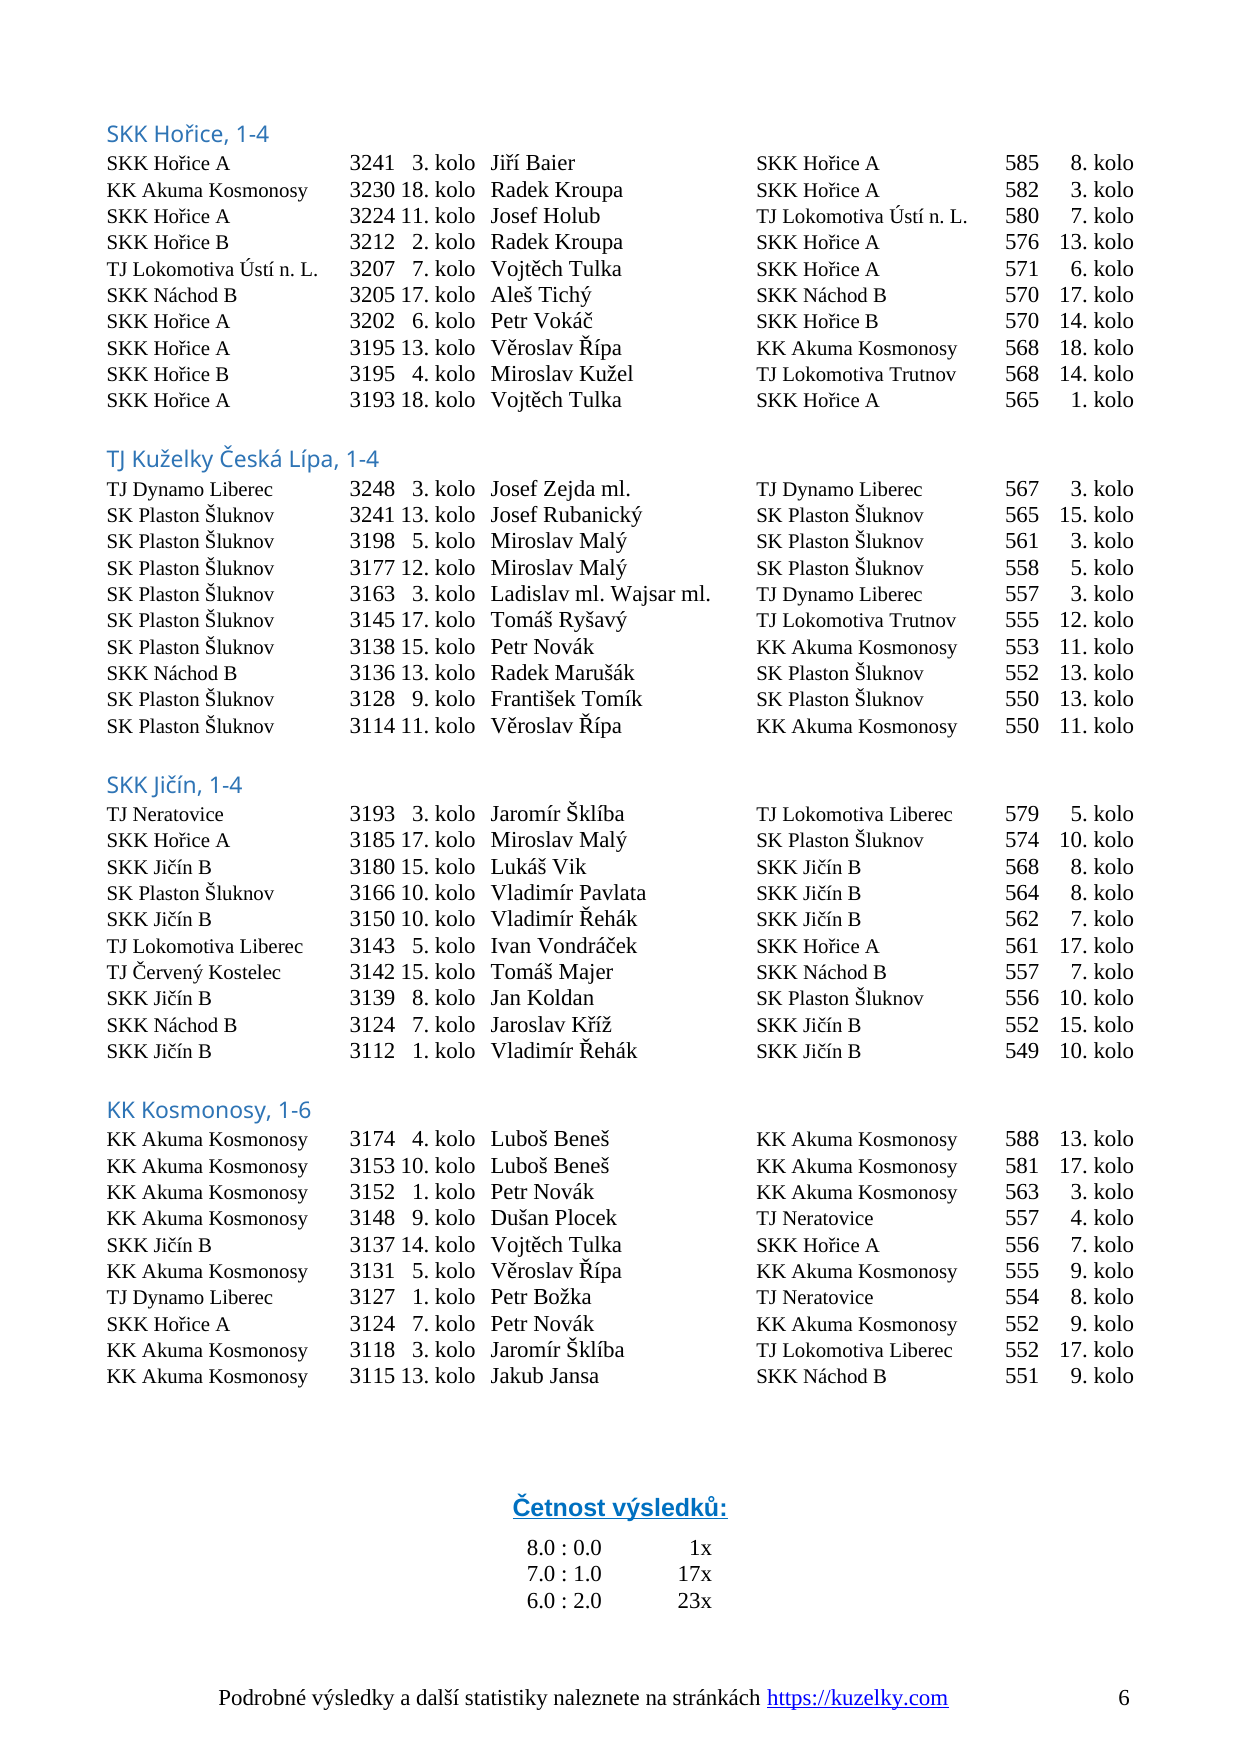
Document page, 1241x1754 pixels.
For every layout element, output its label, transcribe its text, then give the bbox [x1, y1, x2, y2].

text SKK Hořice A 3185 17. kolo Miroslav Malý SK Plaston Šluknov 574 10. kolo [106, 826, 1134, 853]
text SKK Náchod B 3205 17. kolo Aleš Tichý SKK Náchod B 570 17. kolo [106, 281, 1134, 307]
subtitle TJ Kuželky Česká Lípa, 1-4 [106, 443, 1134, 475]
text KK Akuma Kosmonosy 3131 5. kolo Věroslav Řípa KK Akuma Kosmonosy 555 9. kolo [106, 1257, 1134, 1283]
subtitle SKK Jičín, 1-4 [106, 769, 1134, 800]
text SKK Jičín B 3150 10. kolo Vladimír Řehák SKK Jičín B 562 7. kolo [106, 905, 1134, 932]
text KK Akuma Kosmonosy 3118 3. kolo Jaromír Šklíba TJ Lokomotiva Liberec 552 17. kolo [106, 1336, 1134, 1362]
text KK Akuma Kosmonosy 3174 4. kolo Luboš Beneš KK Akuma Kosmonosy 588 13. kolo [106, 1125, 1134, 1152]
text SK Plaston Šluknov 3138 15. kolo Petr Novák KK Akuma Kosmonosy 553 11. kolo [106, 633, 1134, 659]
text SKK Hořice A 3124 7. kolo Petr Novák KK Akuma Kosmonosy 552 9. kolo [106, 1310, 1134, 1336]
text SK Plaston Šluknov 3241 13. kolo Josef Rubanický SK Plaston Šluknov 565 15. kolo [106, 501, 1134, 527]
text SKK Hořice B 3212 2. kolo Radek Kroupa SKK Hořice A 576 13. kolo [106, 228, 1134, 255]
text SKK Jičín B 3137 14. kolo Vojtěch Tulka SKK Hořice A 556 7. kolo [106, 1231, 1134, 1257]
text KK Akuma Kosmonosy 3230 18. kolo Radek Kroupa SKK Hořice A 582 3. kolo [106, 176, 1134, 202]
text SKK Hořice A 3195 13. kolo Věroslav Řípa KK Akuma Kosmonosy 568 18. kolo [106, 334, 1134, 360]
text TJ Lokomotiva Liberec 3143 5. kolo Ivan Vondráček SKK Hořice A 561 17. kolo [106, 932, 1134, 958]
text KK Akuma Kosmonosy 3148 9. kolo Dušan Plocek TJ Neratovice 557 4. kolo [106, 1204, 1134, 1231]
text SK Plaston Šluknov 3198 5. kolo Miroslav Malý SK Plaston Šluknov 561 3. kolo [106, 527, 1134, 554]
text SKK Hořice B 3195 4. kolo Miroslav Kužel TJ Lokomotiva Trutnov 568 14. kolo [106, 360, 1134, 387]
text TJ Červený Kostelec 3142 15. kolo Tomáš Majer SKK Náchod B 557 7. kolo [106, 958, 1134, 984]
text SK Plaston Šluknov 3114 11. kolo Věroslav Řípa KK Akuma Kosmonosy 550 11. kolo [106, 712, 1134, 738]
text KK Akuma Kosmonosy 3115 13. kolo Jakub Jansa SKK Náchod B 551 9. kolo [106, 1362, 1134, 1389]
text SKK Hořice A 3241 3. kolo Jiří Baier SKK Hořice A 585 8. kolo [106, 149, 1134, 176]
text SKK Náchod B 3124 7. kolo Jaroslav Kříž SKK Jičín B 552 15. kolo [106, 1011, 1134, 1037]
text 6.0 : 2.0 23x [106, 1587, 1134, 1613]
text KK Akuma Kosmonosy 3153 10. kolo Luboš Beneš KK Akuma Kosmonosy 581 17. kolo [106, 1152, 1134, 1178]
text SK Plaston Šluknov 3166 10. kolo Vladimír Pavlata SKK Jičín B 564 8. kolo [106, 879, 1134, 905]
text 7.0 : 1.0 17x [106, 1561, 1134, 1587]
text TJ Lokomotiva Ústí n. L. 3207 7. kolo Vojtěch Tulka SKK Hořice A 571 6. kolo [106, 255, 1134, 281]
text SK Plaston Šluknov 3128 9. kolo František Tomík SK Plaston Šluknov 550 13. kolo [106, 686, 1134, 712]
text SKK Jičín B 3180 15. kolo Lukáš Vik SKK Jičín B 568 8. kolo [106, 853, 1134, 879]
text SKK Hořice A 3224 11. kolo Josef Holub TJ Lokomotiva Ústí n. L. 580 7. kolo [106, 202, 1134, 228]
text SKK Jičín B 3112 1. kolo Vladimír Řehák SKK Jičín B 549 10. kolo [106, 1037, 1134, 1063]
text SK Plaston Šluknov 3145 17. kolo Tomáš Ryšavý TJ Lokomotiva Trutnov 555 12. kolo [106, 606, 1134, 633]
subtitle SKK Hořice, 1-4 [106, 118, 1134, 149]
text SKK Jičín B 3139 8. kolo Jan Koldan SK Plaston Šluknov 556 10. kolo [106, 984, 1134, 1011]
text Četnost výsledků: [94, 1493, 1145, 1522]
text TJ Dynamo Liberec 3248 3. kolo Josef Zejda ml. TJ Dynamo Liberec 567 3. kolo [106, 475, 1134, 501]
text TJ Neratovice 3193 3. kolo Jaromír Šklíba TJ Lokomotiva Liberec 579 5. kolo [106, 800, 1134, 826]
text SKK Hořice A 3202 6. kolo Petr Vokáč SKK Hořice B 570 14. kolo [106, 307, 1134, 334]
text KK Akuma Kosmonosy 3152 1. kolo Petr Novák KK Akuma Kosmonosy 563 3. kolo [106, 1178, 1134, 1204]
subtitle KK Kosmonosy, 1-6 [106, 1094, 1134, 1125]
text SKK Náchod B 3136 13. kolo Radek Marušák SK Plaston Šluknov 552 13. kolo [106, 659, 1134, 686]
text SK Plaston Šluknov 3163 3. kolo Ladislav ml. Wajsar ml. TJ Dynamo Liberec 557 3. kolo [106, 580, 1134, 606]
text TJ Dynamo Liberec 3127 1. kolo Petr Božka TJ Neratovice 554 8. kolo [106, 1283, 1134, 1310]
text SK Plaston Šluknov 3177 12. kolo Miroslav Malý SK Plaston Šluknov 558 5. kolo [106, 554, 1134, 580]
text 8.0 : 0.0 1x [106, 1534, 1134, 1561]
text SKK Hořice A 3193 18. kolo Vojtěch Tulka SKK Hořice A 565 1. kolo [106, 387, 1134, 413]
